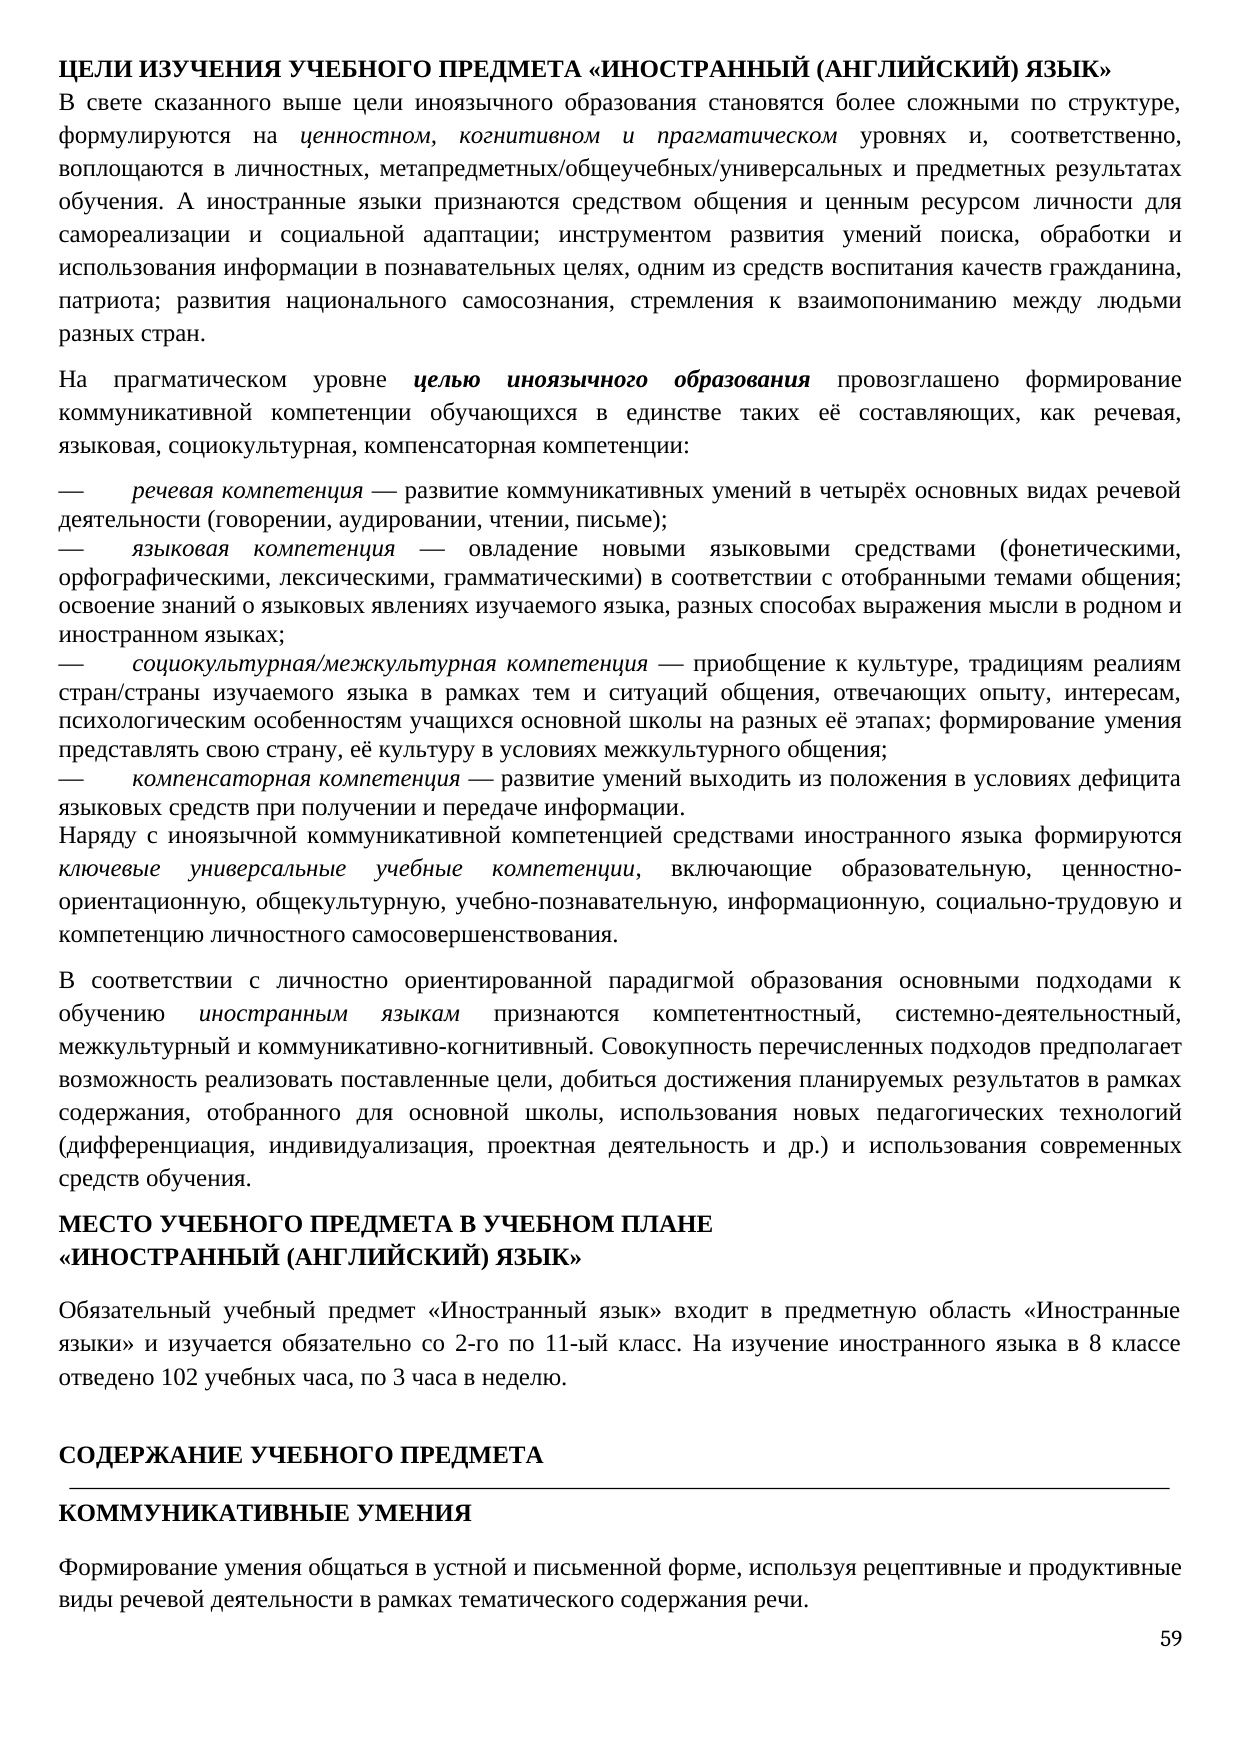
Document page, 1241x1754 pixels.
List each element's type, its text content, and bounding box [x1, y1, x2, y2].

text КОММУНИКАТИВНЫЕ УМЕНИЯ [58, 1473, 1182, 1526]
list социокультурная/межкультурная компетенция — приобщение к культуре, традициям реалиям стран/страны изучаемого языка в рамках тем и ситуаций общения, отвечающих опыту, интересам, психологическим особенностям учащихся основной школы на разных её этапах; формирование умения представлять свою страну, её культуру в условиях межкультурного общения; [58, 648, 1182, 763]
text В свете сказанного выше цели иноязычного образования становятся более сложными по структуре, формулируются на ценностном, когнитивном и прагматическом уровнях и, соответственно, воплощаются в личностных, метапредметных/общеучебных/универсальных и предметных результатах обучения. А иностранные языки признаются средством общения и ценным ресурсом личности для самореализации и социальной адаптации; инструментом развития умений поиска, обработки и использования информации в познавательных целях, одним из средств воспитания качеств гражданина, патриота; развития национального самосознания, стремления к взаимопониманию между людьми разных стран. [58, 87, 1182, 347]
list языковая компетенция — овладение новыми языковыми средствами (фонетическими, орфографическими, лексическими, грамматическими) в соответствии c отобранными темами общения; освоение знаний о языковых явлениях изучаемого языка, разных способах выражения мысли в родном и иностранном языках; [58, 533, 1182, 648]
subtitle МЕСТО УЧЕБНОГО ПРЕДМЕТА В УЧЕБНОМ ПЛАНЕ [58, 1209, 1182, 1237]
text Обязательный учебный предмет «Иностранный язык» входит в предметную область «Иностранные языки» и изучается обязательно со 2-го по 11-ый класс. На изучение иностранного языка в 8 классе отведено 102 учебных часа, по 3 часа в неделю. [58, 1296, 1182, 1390]
subtitle ЦЕЛИ ИЗУЧЕНИЯ УЧЕБНОГО ПРЕДМЕТА «ИНОСТРАННЫЙ (АНГЛИЙСКИЙ) ЯЗЫК» [58, 54, 1182, 83]
text Формирование умения общаться в устной и письменной форме, используя рецептивные и продуктивные виды речевой деятельности в рамках тематического содержания речи. [58, 1552, 1182, 1613]
subtitle СОДЕРЖАНИЕ УЧЕБНОГО ПРЕДМЕТА [58, 1440, 1182, 1469]
list речевая компетенция — развитие коммуникативных умений в четырёх основных видах речевой деятельности (говорении, аудировании, чтении, письме); [58, 475, 1182, 533]
list компенсаторная компетенция — развитие умений выходить из положения в условиях дефицита языковых средств при получении и передаче информации. [58, 763, 1182, 820]
text На прагматическом уровне целью иноязычного образования провозглашено формирование коммуникативной компетенции обучающихся в единстве таких её составляющих, как речевая, языковая, социокультурная, компенсаторная компетенции: [58, 364, 1182, 459]
text В соответствии с личностно ориентированной парадигмой образования основными подходами к обучению иностранным языкам признаются компетентностный, системно-деятельностный, межкультурный и коммуникативно-когнитивный. Совокупность перечисленных подходов предполагает возможность реализовать поставленные цели, добиться достижения планируемых результатов в рамках содержания, отобранного для основной школы, использования новых педагогических технологий (дифференциация, индивидуализация, проектная деятельность и др.) и использования современных средств обучения. [58, 965, 1182, 1192]
text Наряду с иноязычной коммуникативной компетенцией средствами иностранного языка формируются ключевые универсальные учебные компетенции, включающие образовательную, ценностно-ориентационную, общекультурную, учебно-познавательную, информационную, социально-трудовую и компетенцию личностного самосовершенствования. [58, 820, 1182, 948]
text «ИНОСТРАННЫЙ (АНГЛИЙСКИЙ) ЯЗЫК» [58, 1242, 1182, 1270]
